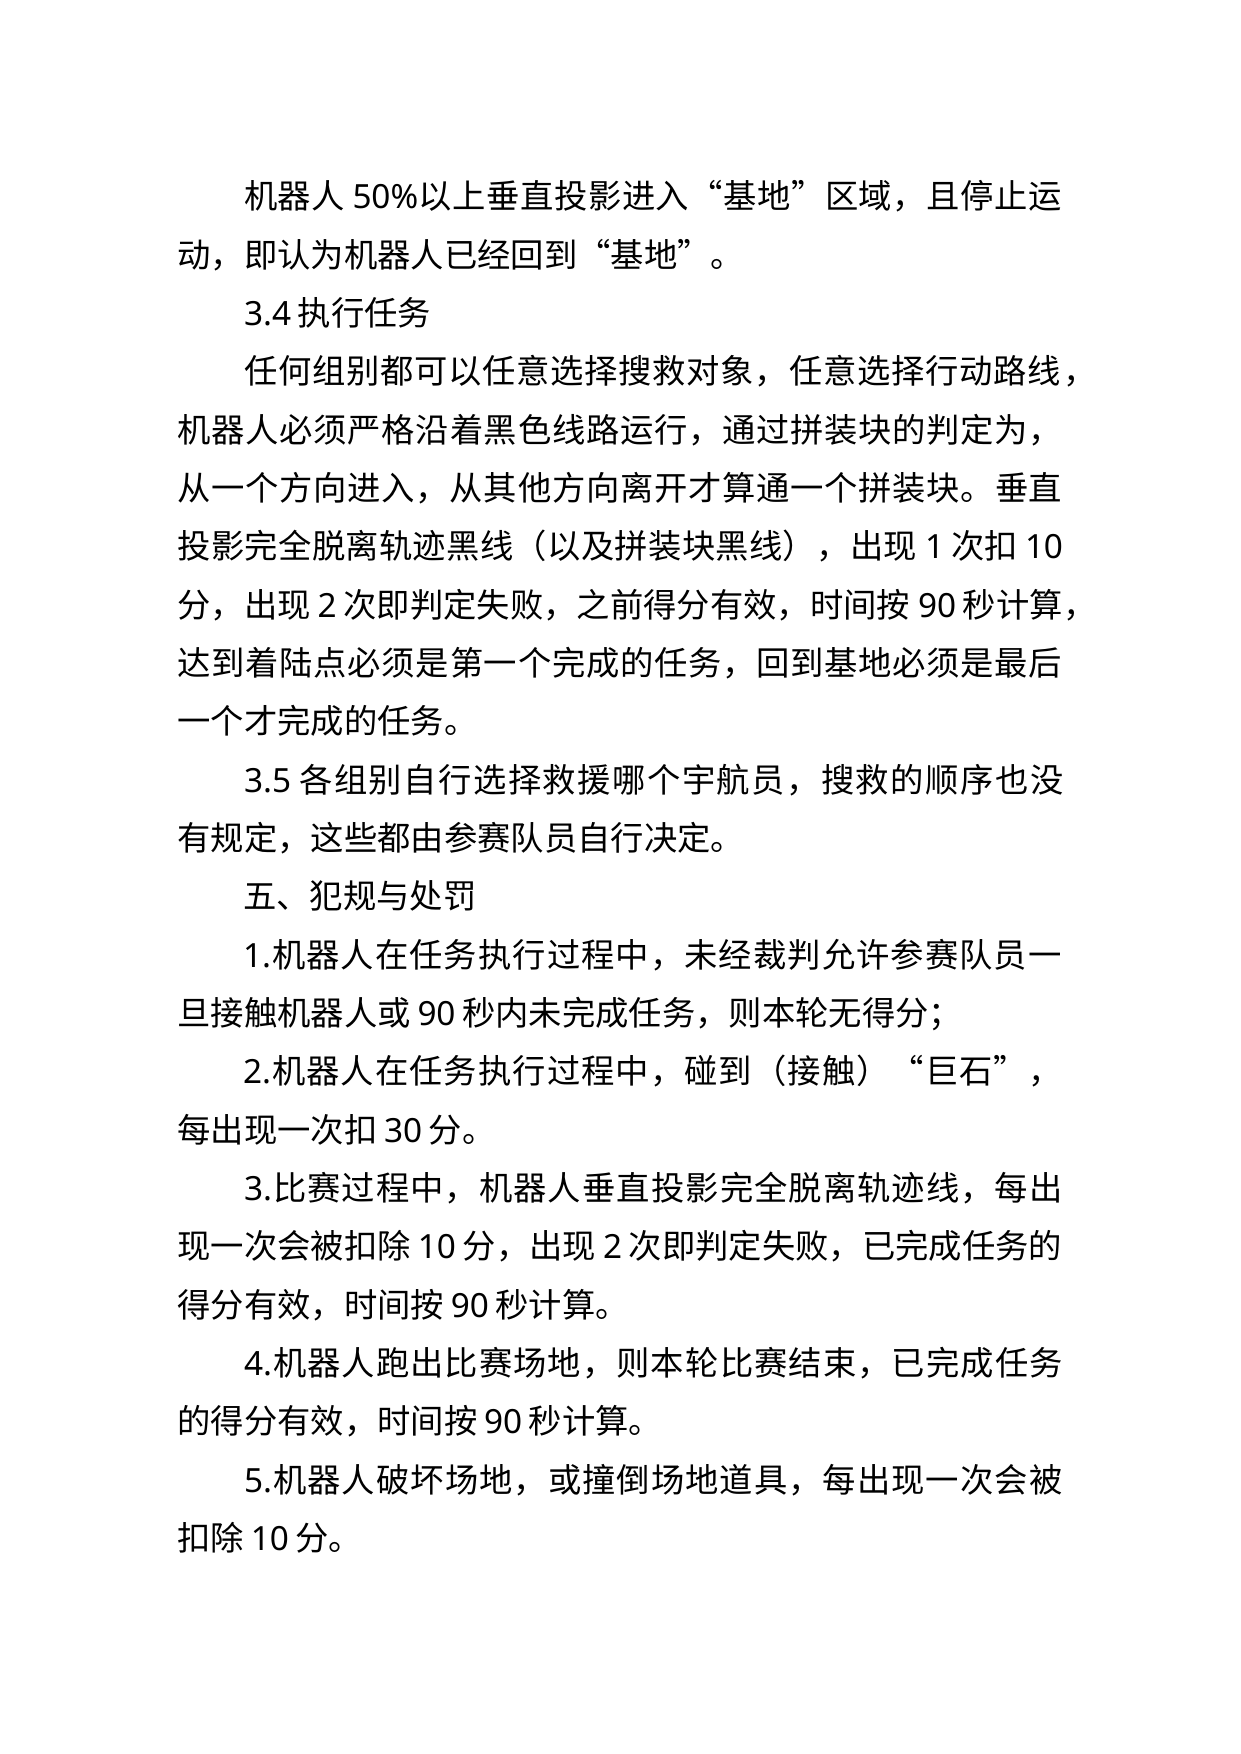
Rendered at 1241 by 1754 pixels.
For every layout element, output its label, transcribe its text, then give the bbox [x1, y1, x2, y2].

text 3.4执行任务 [177, 279, 1063, 337]
text 3.5各组别自行选择救援哪个宇航员，搜救的顺序也没有规定，这些都由参赛队员自行决定。 [177, 745, 1063, 862]
text 机器人50%以上垂直投影进入“基地”区域，且停止运动，即认为机器人已经回到“基地”。 [177, 162, 1063, 279]
text 3.比赛过程中，机器人垂直投影完全脱离轨迹线，每出现一次会被扣除10分，出现2次即判定失败，已完成任务的得分有效，时间按90秒计算。 [177, 1154, 1063, 1329]
text 1.机器人在任务执行过程中，未经裁判允许参赛队员一旦接触机器人或90秒内未完成任务，则本轮无得分； [177, 920, 1063, 1037]
text 五、犯规与处罚 [177, 862, 1063, 920]
text 5.机器人破坏场地，或撞倒场地道具，每出现一次会被扣除10分。 [177, 1445, 1063, 1562]
text 4.机器人跑出比赛场地，则本轮比赛结束，已完成任务的得分有效，时间按90秒计算。 [177, 1329, 1063, 1445]
text 2.机器人在任务执行过程中，碰到（接触）“巨石”，每出现一次扣30分。 [177, 1037, 1063, 1154]
text 任何组别都可以任意选择搜救对象，任意选择行动路线，机器人必须严格沿着黑色线路运行，通过拼装块的判定为，从一个方向进入，从其他方向离开才算通一个拼装块。垂直投影完全脱离轨迹黑线（以及拼装块黑线），出现1次扣10分，出现2次即判定失败，之前得分有效，时间按90秒计算，达到着陆点必须是第一个完成的任务，回到基地必须是最后一个才完成的任务。 [177, 337, 1063, 745]
